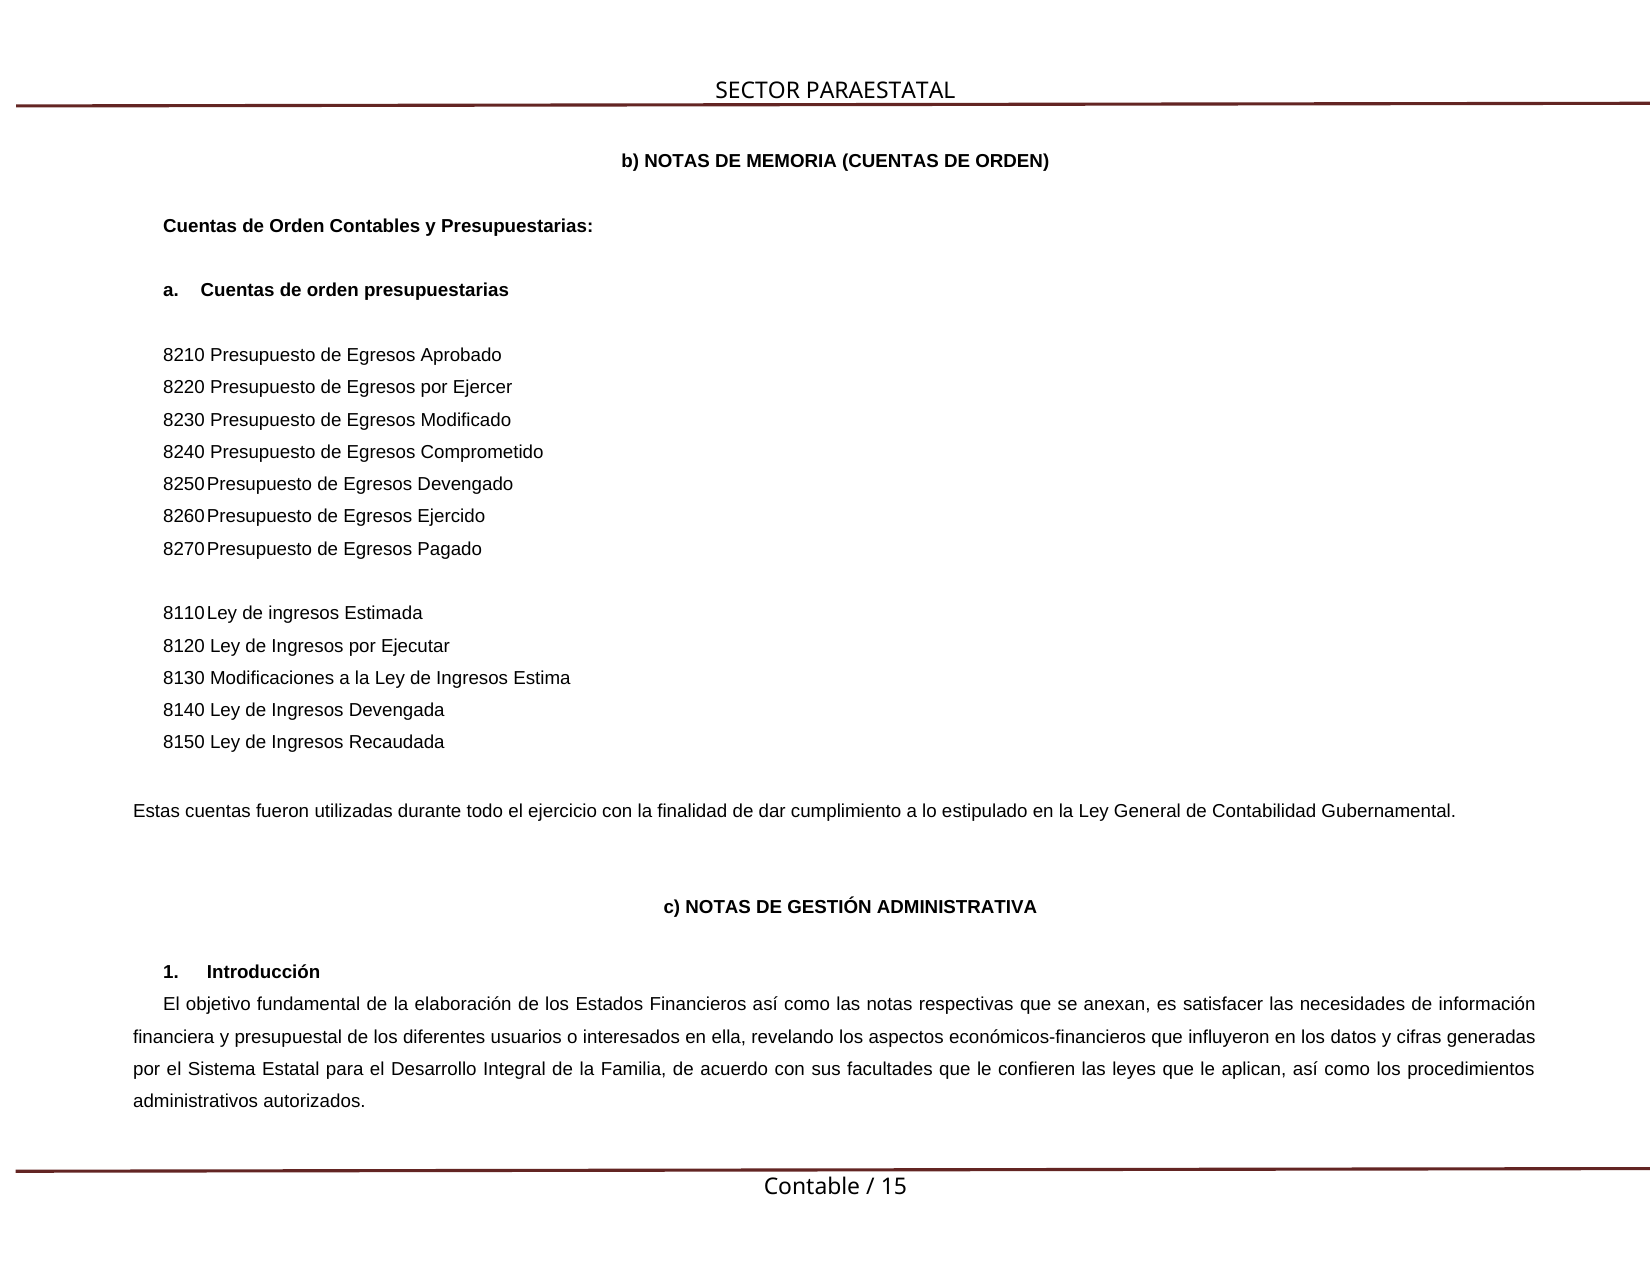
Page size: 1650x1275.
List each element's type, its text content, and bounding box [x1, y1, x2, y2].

text 8110 Ley de ingresos Estimada [133, 602, 1537, 624]
text 8120 Ley de Ingresos por Ejecutar [133, 634, 1537, 656]
text 8220 Presupuesto de Egresos por Ejercer [133, 376, 1537, 398]
text 8150 Ley de Ingresos Recaudada [133, 731, 1537, 753]
text c) NOTAS DE GESTIÓN ADMINISTRATIVA [133, 896, 1537, 918]
text 8270 Presupuesto de Egresos Pagado [133, 537, 1537, 559]
text Estas cuentas fueron utilizadas durante todo el ejercicio con la finalidad de dar cumplimiento a lo estipulado en la Ley General de Contabilidad Gubernamental. [133, 799, 1537, 821]
text 8210 Presupuesto de Egresos Aprobado [133, 344, 1537, 365]
text b) NOTAS DE MEMORIA (CUENTAS DE ORDEN) [133, 150, 1537, 172]
text El objetivo fundamental de la elaboración de los Estados Financieros así como las notas respectivas que se anexan, es satisfacer las necesidades de información financiera y presupuestal de los diferentes usuarios o interesados en ella, revelando los aspectos económicos-financieros que influyeron en los datos y cifras generadas por el Sistema Estatal para el Desarrollo Integral de la Familia, de acuerdo con sus facultades que le confieren las leyes que le aplican, así como los procedimientos administrativos autorizados. [133, 993, 1537, 1112]
text 8240 Presupuesto de Egresos Comprometido [133, 441, 1537, 462]
list Cuentas de orden presupuestarias [163, 279, 1537, 301]
text 8130 Modificaciones a la Ley de Ingresos Estima [133, 667, 1537, 688]
text 8250 Presupuesto de Egresos Devengado [133, 473, 1537, 494]
text 8260 Presupuesto de Egresos Ejercido [133, 505, 1537, 527]
text 8140 Ley de Ingresos Devengada [133, 699, 1537, 721]
list Introducción [163, 961, 1537, 982]
text 8230 Presupuesto de Egresos Modificado [133, 408, 1537, 430]
text Cuentas de Orden Contables y Presupuestarias: [133, 214, 1537, 236]
